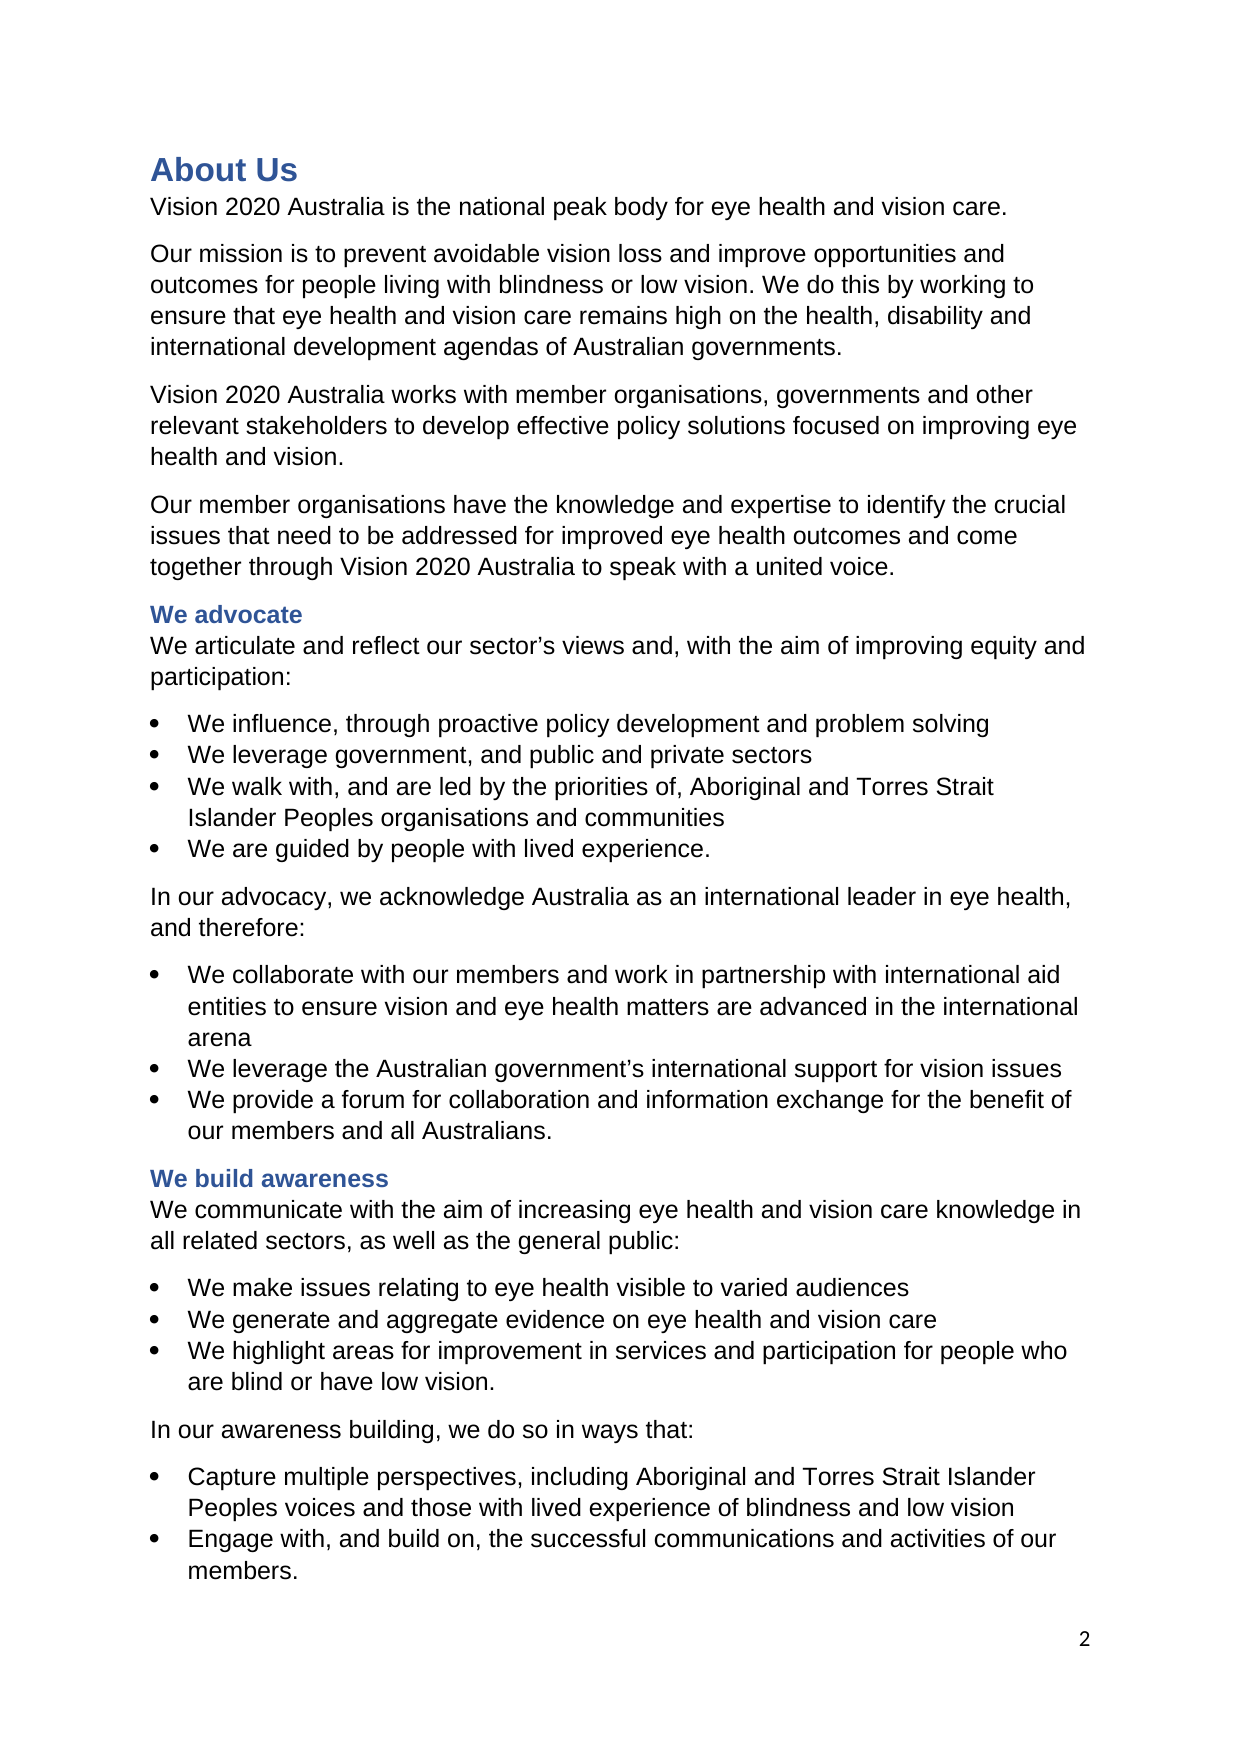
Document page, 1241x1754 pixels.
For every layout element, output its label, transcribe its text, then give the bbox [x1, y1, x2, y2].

text We articulate and reflect our sector’s views and, with the aim of improving equity and participation: [150, 631, 1090, 690]
list We leverage government, and public and private sectors [150, 741, 1090, 769]
text Our mission is to prevent avoidable vision loss and improve opportunities and outcomes for people living with blindness or low vision. We do this by working to ensure that eye health and vision care remains high on the health, disability and international development agendas of Australian governments. [150, 239, 1090, 361]
list We walk with, and are led by the priorities of, Aboriginal and Torres Strait Islander Peoples organisations and communities [150, 772, 1090, 832]
list We are guided by people with lived experience. [150, 834, 1090, 863]
text In our awareness building, we do so in ways that: [150, 1414, 1090, 1443]
text We communicate with the aim of increasing eye health and vision care knowledge in all related sectors, as well as the general public: [150, 1195, 1090, 1254]
list Engage with, and build on, the successful communications and activities of our members. [150, 1524, 1090, 1584]
subtitle About Us [150, 150, 1090, 188]
list We generate and aggregate evidence on eye health and vision care [150, 1304, 1090, 1333]
list We highlight areas for improvement in services and participation for people who are blind or have low vision. [150, 1336, 1090, 1396]
list We provide a forum for collaboration and information exchange for the benefit of our members and all Australians. [150, 1085, 1090, 1145]
list We collaborate with our members and work in partnership with international aid entities to ensure vision and eye health matters are advanced in the international arena [150, 960, 1090, 1051]
text In our advocacy, we acknowledge Australia as an international leader in eye health, and therefore: [150, 882, 1090, 941]
text Vision 2020 Australia is the national peak body for eye health and vision care. [150, 191, 1090, 220]
text Vision 2020 Australia works with member organisations, governments and other relevant stakeholders to develop effective policy solutions focused on improving eye health and vision. [150, 380, 1090, 471]
text Our member organisations have the knowledge and expertise to identify the crucial issues that need to be addressed for improved eye health outcomes and come together through Vision 2020 Australia to speak with a united voice. [150, 490, 1090, 581]
list We leverage the Australian government’s international support for vision issues [150, 1054, 1090, 1082]
subtitle We build awareness [150, 1164, 1090, 1192]
list We influence, through proactive policy development and problem solving [150, 709, 1090, 738]
subtitle We advocate [150, 599, 1090, 628]
list We make issues relating to eye health visible to varied audiences [150, 1273, 1090, 1302]
list Capture multiple perspectives, including Aboriginal and Torres Strait Islander Peoples voices and those with lived experience of blindness and low vision [150, 1462, 1090, 1522]
